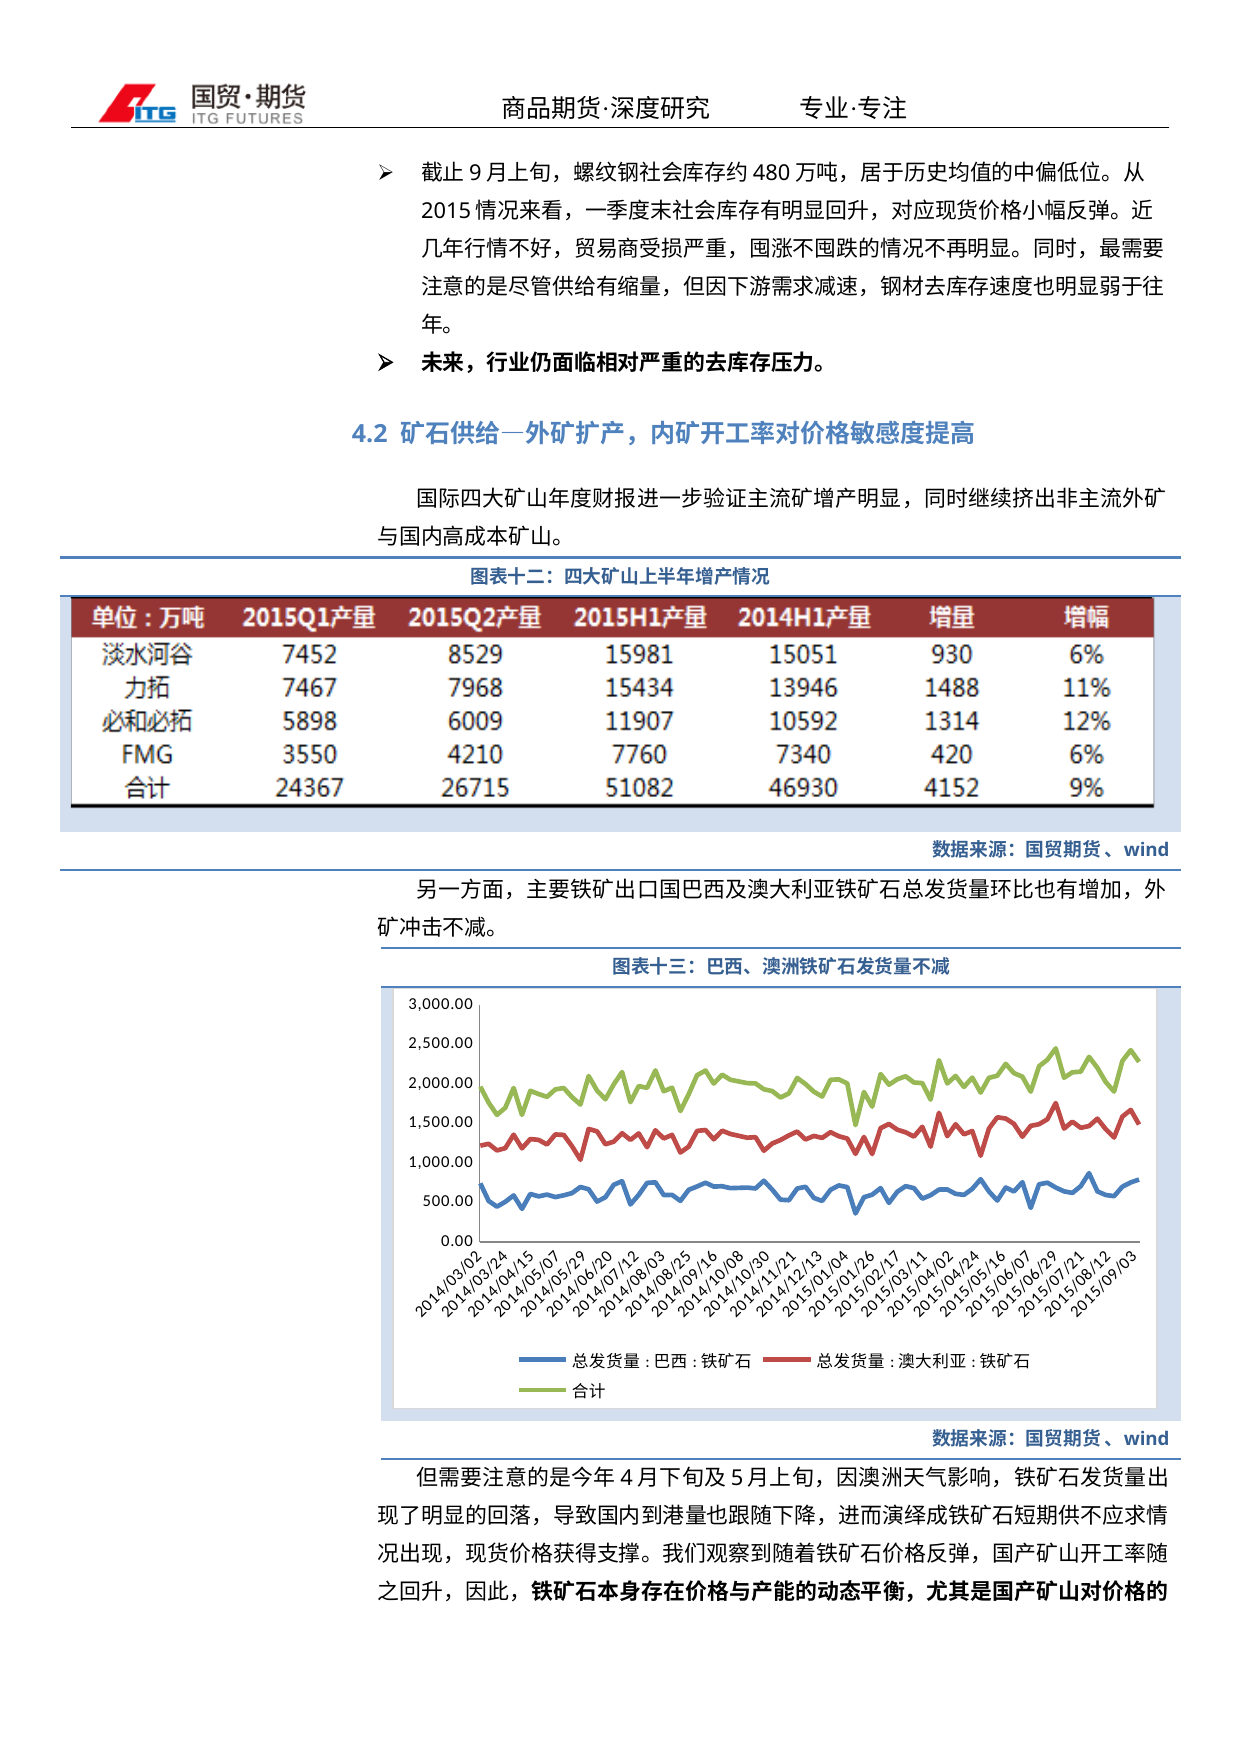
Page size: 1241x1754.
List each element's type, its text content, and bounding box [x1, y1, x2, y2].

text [377, 1459, 1169, 1606]
list 截止9月上旬，螺纹钢社会库存约480万吨，居于历史均值的中偏低位。从2015情况来看，一季度末社会库存有明显回升，对应现货价格小幅反弹。近几年行情不好，贸易商受损严重，囤涨不囤跌的情况不再明显。同时，最需要注意的是尽管供给有缩量，但因下游需求减速，钢材去库存速度也明显弱于往年。 [377, 155, 1169, 339]
text 另一方面，主要铁矿出口国巴西及澳大利亚铁矿石总发货量环比也有增加，外矿冲击不减。 [377, 871, 1169, 942]
table_header 图表十二：四大矿山上半年增产情况 [60, 559, 1181, 595]
table_cell [381, 988, 1181, 1421]
picture [70, 597, 1156, 810]
table_cell 数据来源：国贸期货 、wind [60, 832, 1181, 869]
text 国际四大矿山年度财报进一步验证主流矿增产明显，同时继续挤出非主流外矿与国内高成本矿山。 [377, 481, 1169, 552]
table_cell [60, 597, 1181, 832]
table_header 图表十三：巴西、澳洲铁矿石发货量不减 [381, 949, 1181, 986]
table_cell 数据来源：国贸期货 、wind [381, 1421, 1181, 1457]
list 未来，行业仍面临相对严重的去库存压力。 [377, 344, 1169, 377]
text 4.2 矿石供给—外矿扩产，内矿开工率对价格敏感度提高 [352, 398, 1169, 464]
